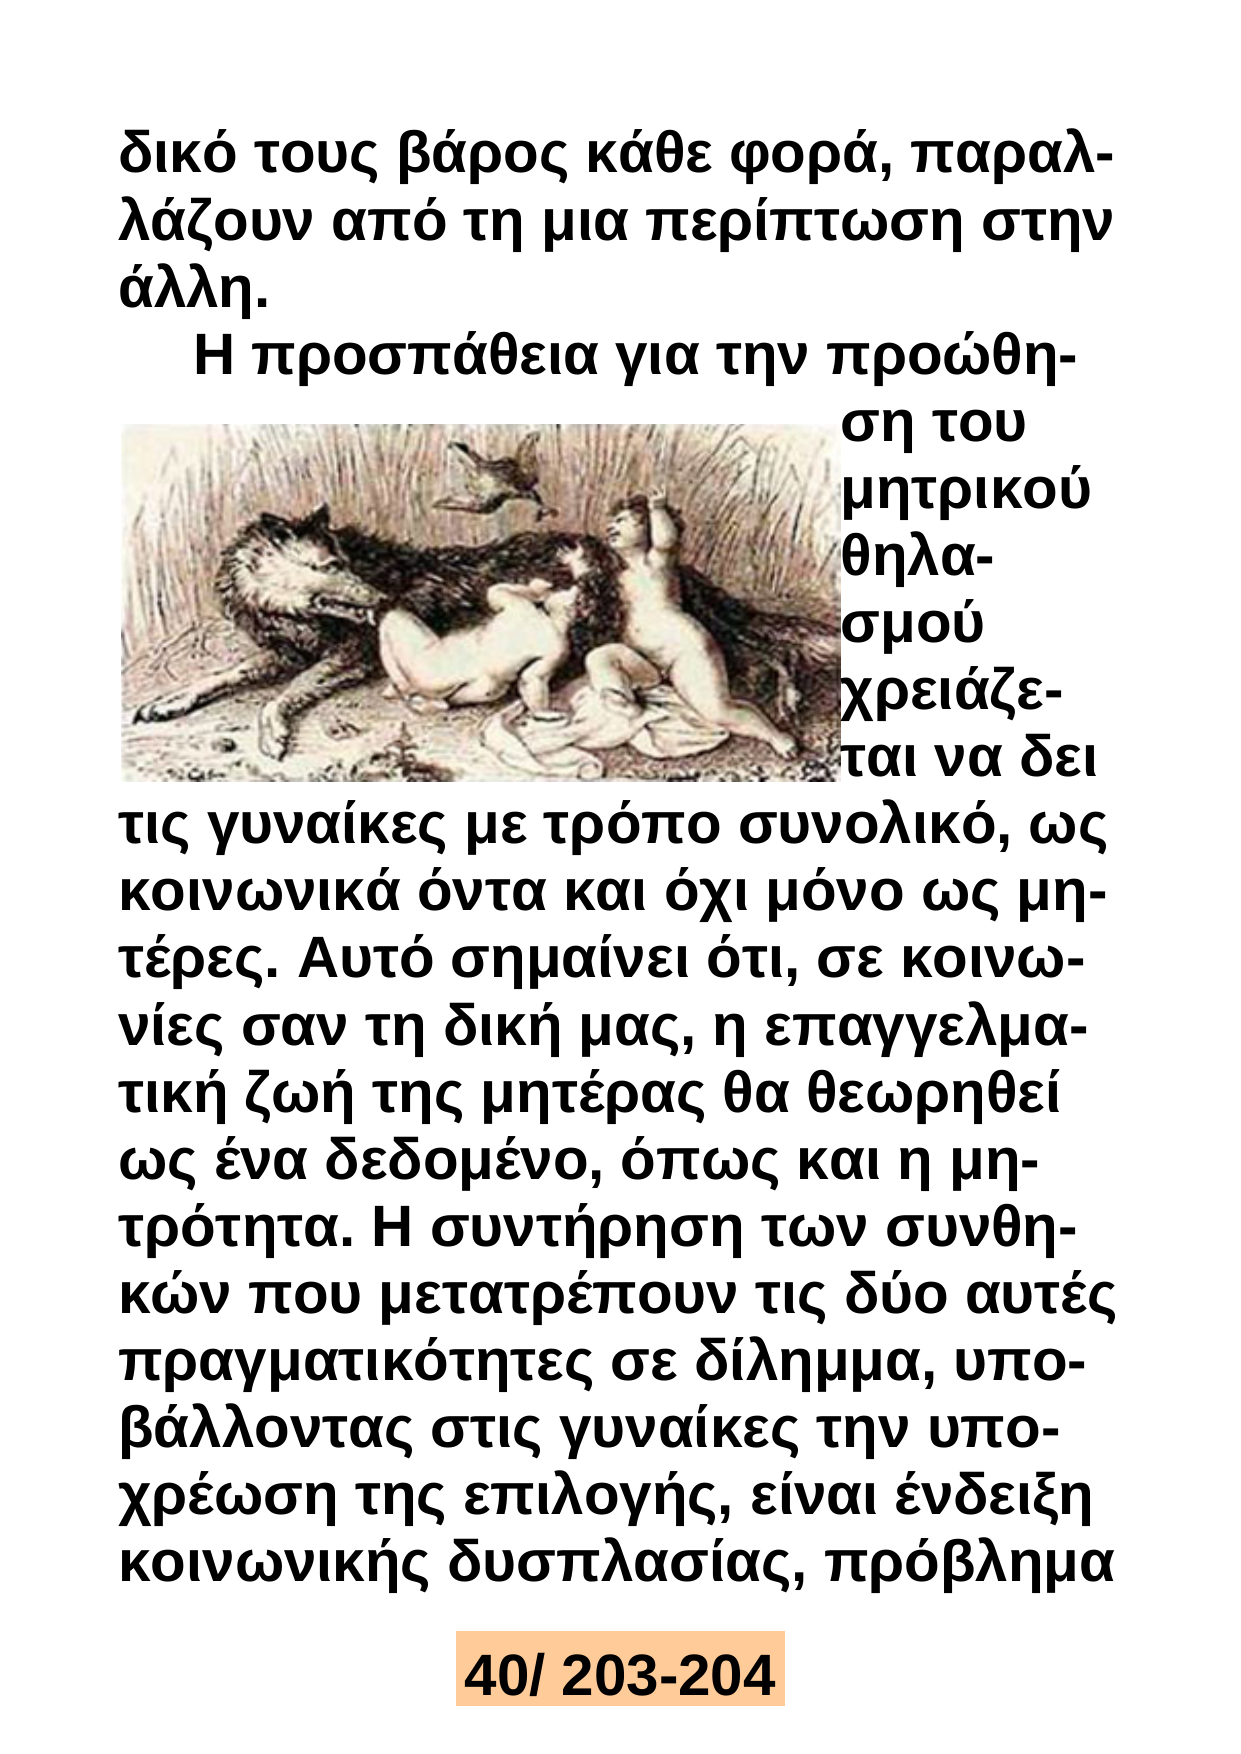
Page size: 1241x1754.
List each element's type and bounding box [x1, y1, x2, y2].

text [118, 319, 1122, 1594]
text [118, 118, 1122, 319]
